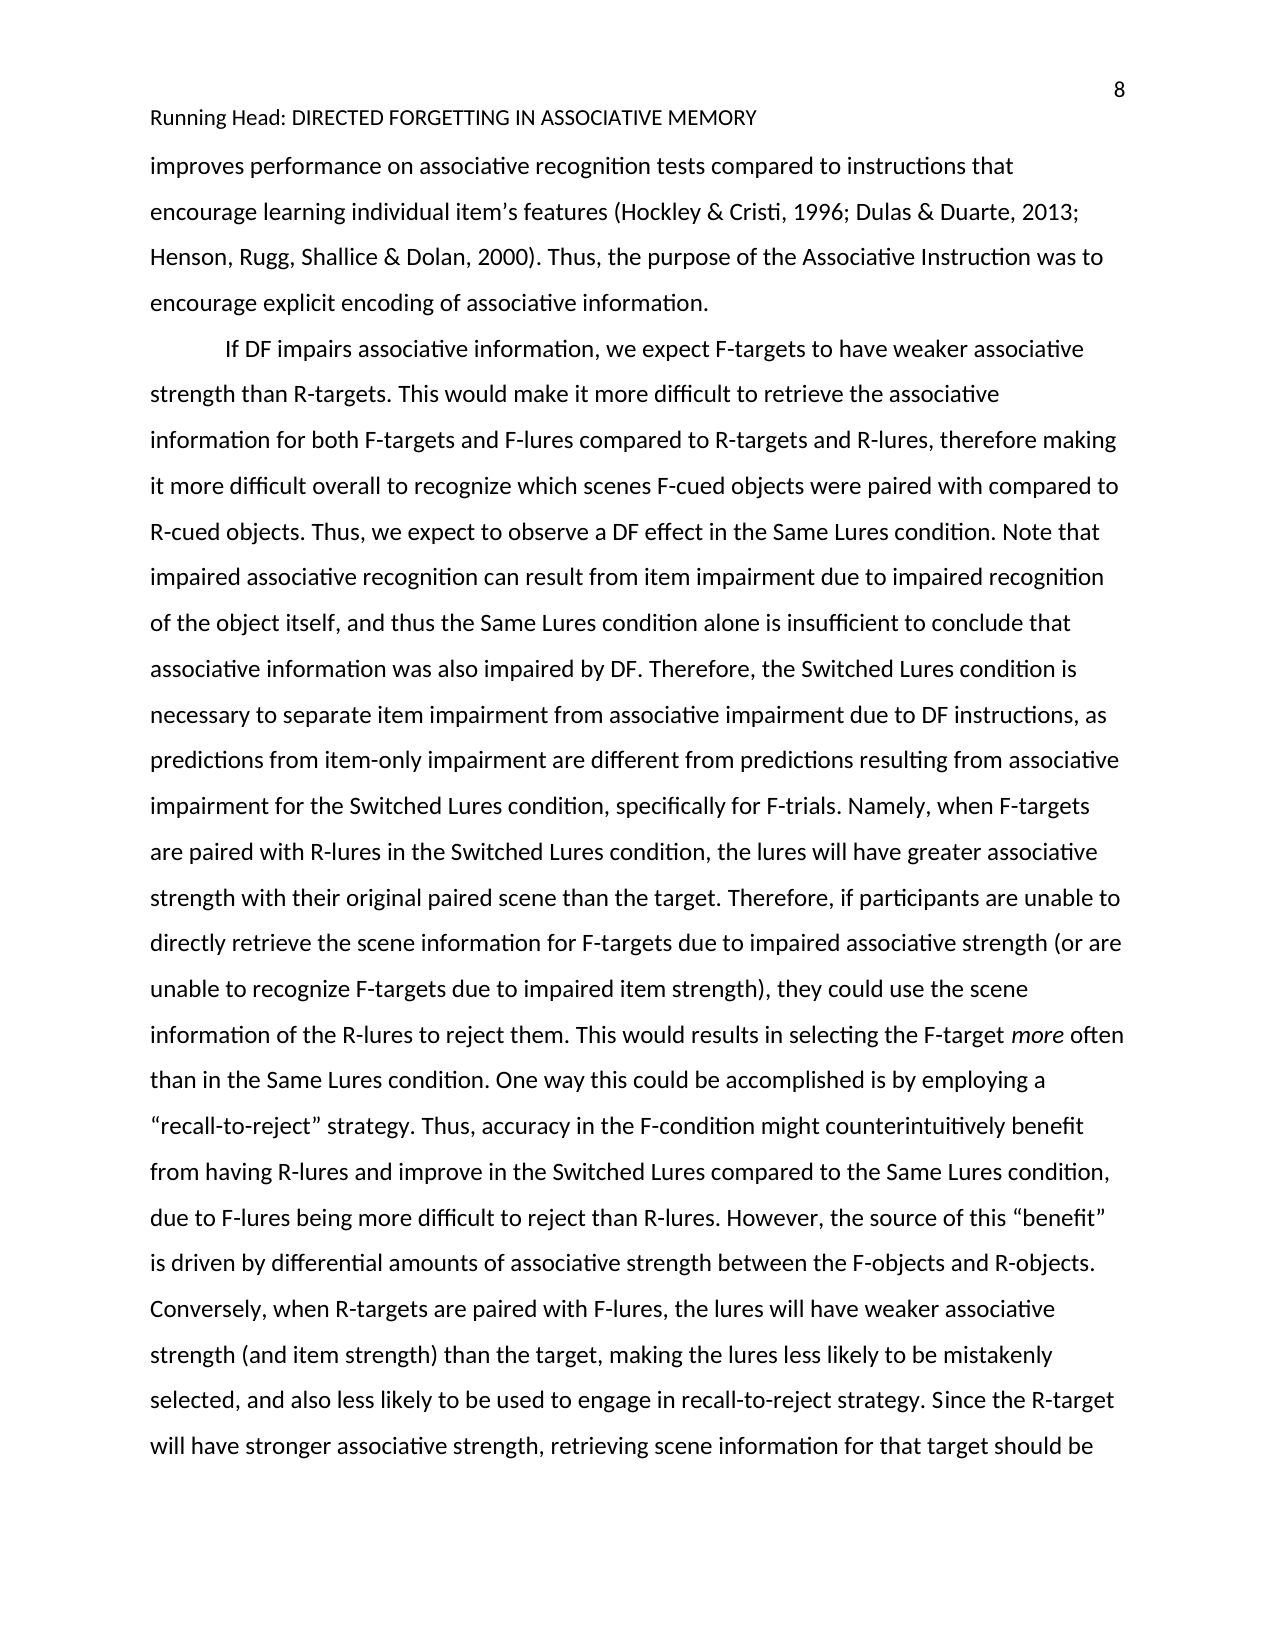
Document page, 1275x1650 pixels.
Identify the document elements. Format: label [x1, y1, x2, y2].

text [150, 150, 1125, 318]
text [150, 333, 1125, 1461]
